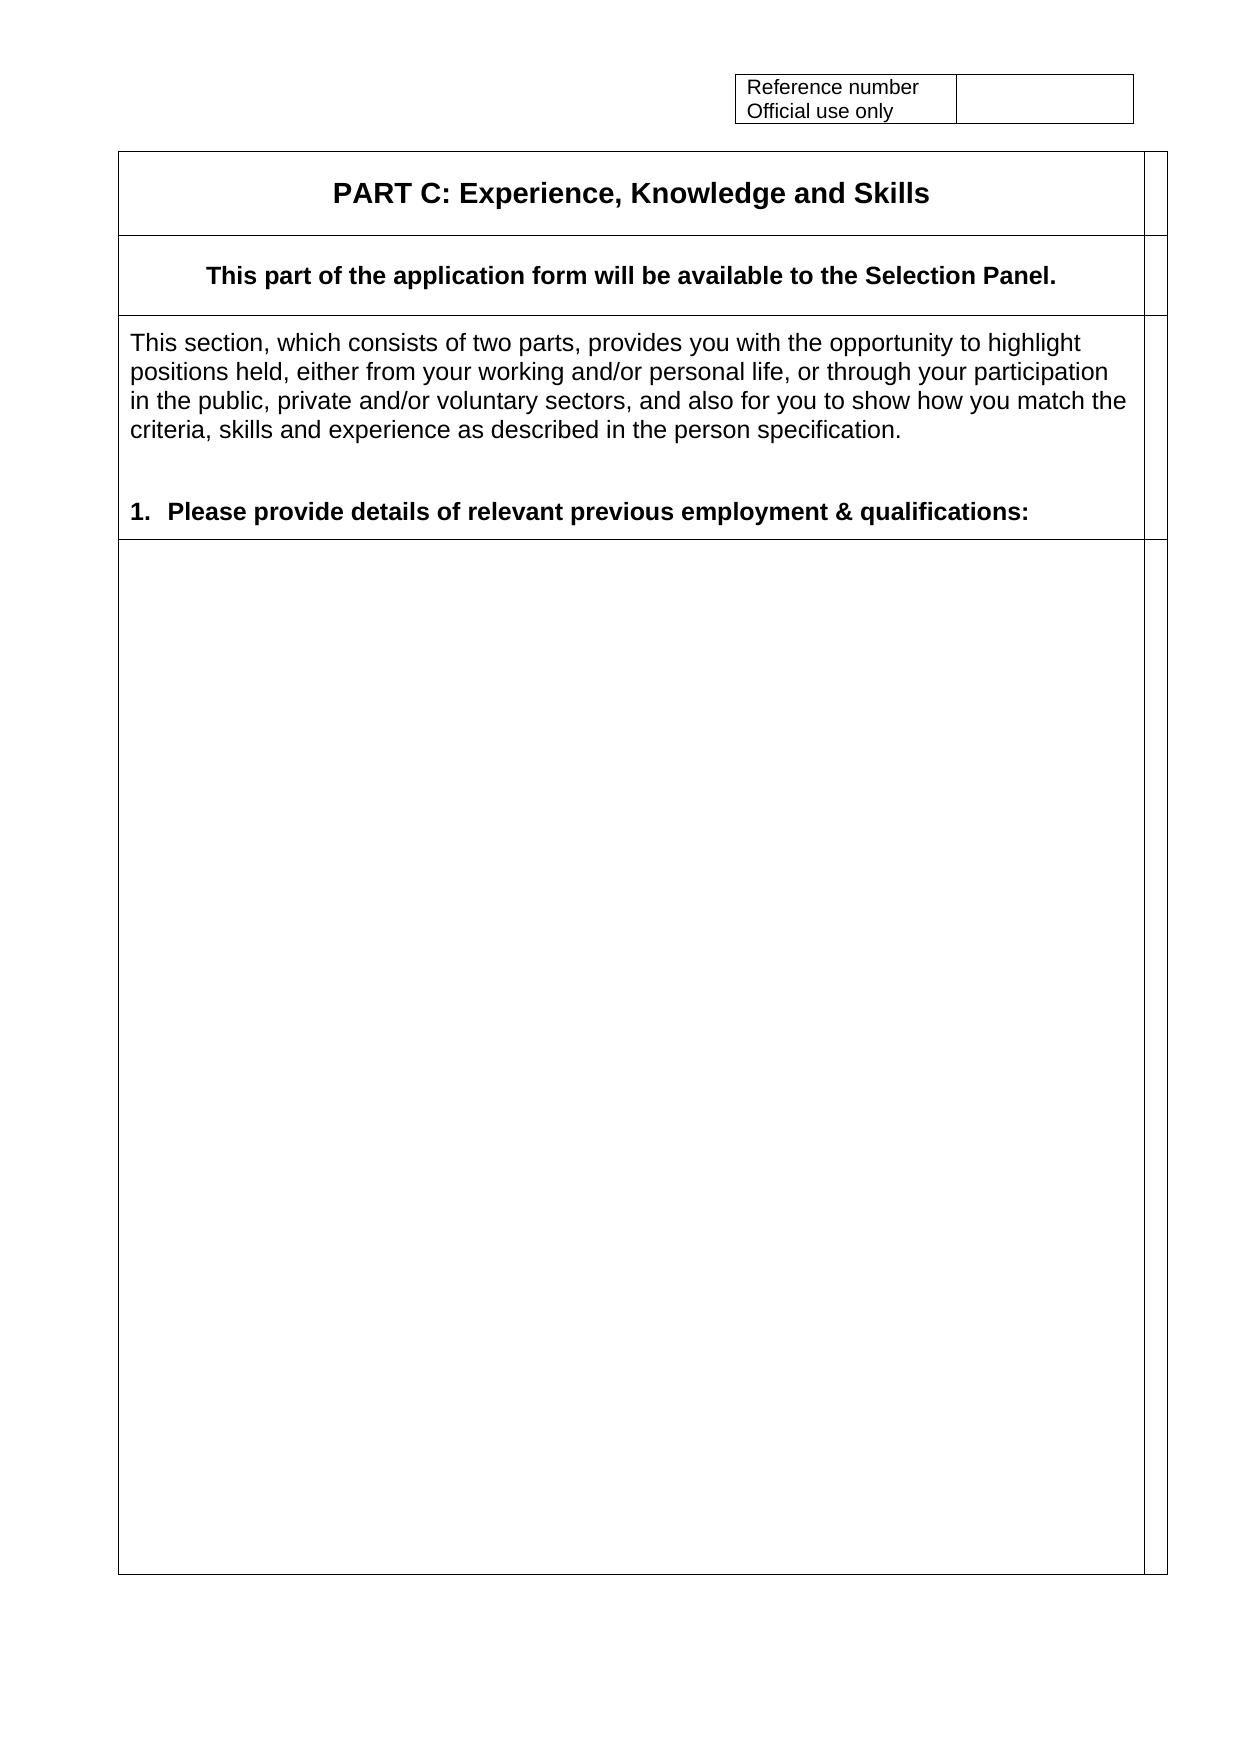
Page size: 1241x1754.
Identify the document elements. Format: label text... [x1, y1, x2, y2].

table_cell [1145, 152, 1167, 235]
table_cell [1145, 236, 1167, 315]
table_cell [119, 540, 1144, 1573]
table_cell [1145, 540, 1167, 1573]
table_cell [1145, 316, 1167, 538]
table_cell This section, which consists of two parts, provides you with the opportunity to highlight positions held, either from your working and/or personal life, or through your participation in the public, private and/or voluntary sectors, and also for you to show how you match the criteria, skills and experience as described in the person specification. Please provide details of relevant previous employment & qualifications: [119, 316, 1144, 538]
table_cell PART C: Experience, Knowledge and Skills [119, 152, 1144, 235]
table_cell This part of the application form will be available to the Selection Panel. [119, 236, 1144, 315]
